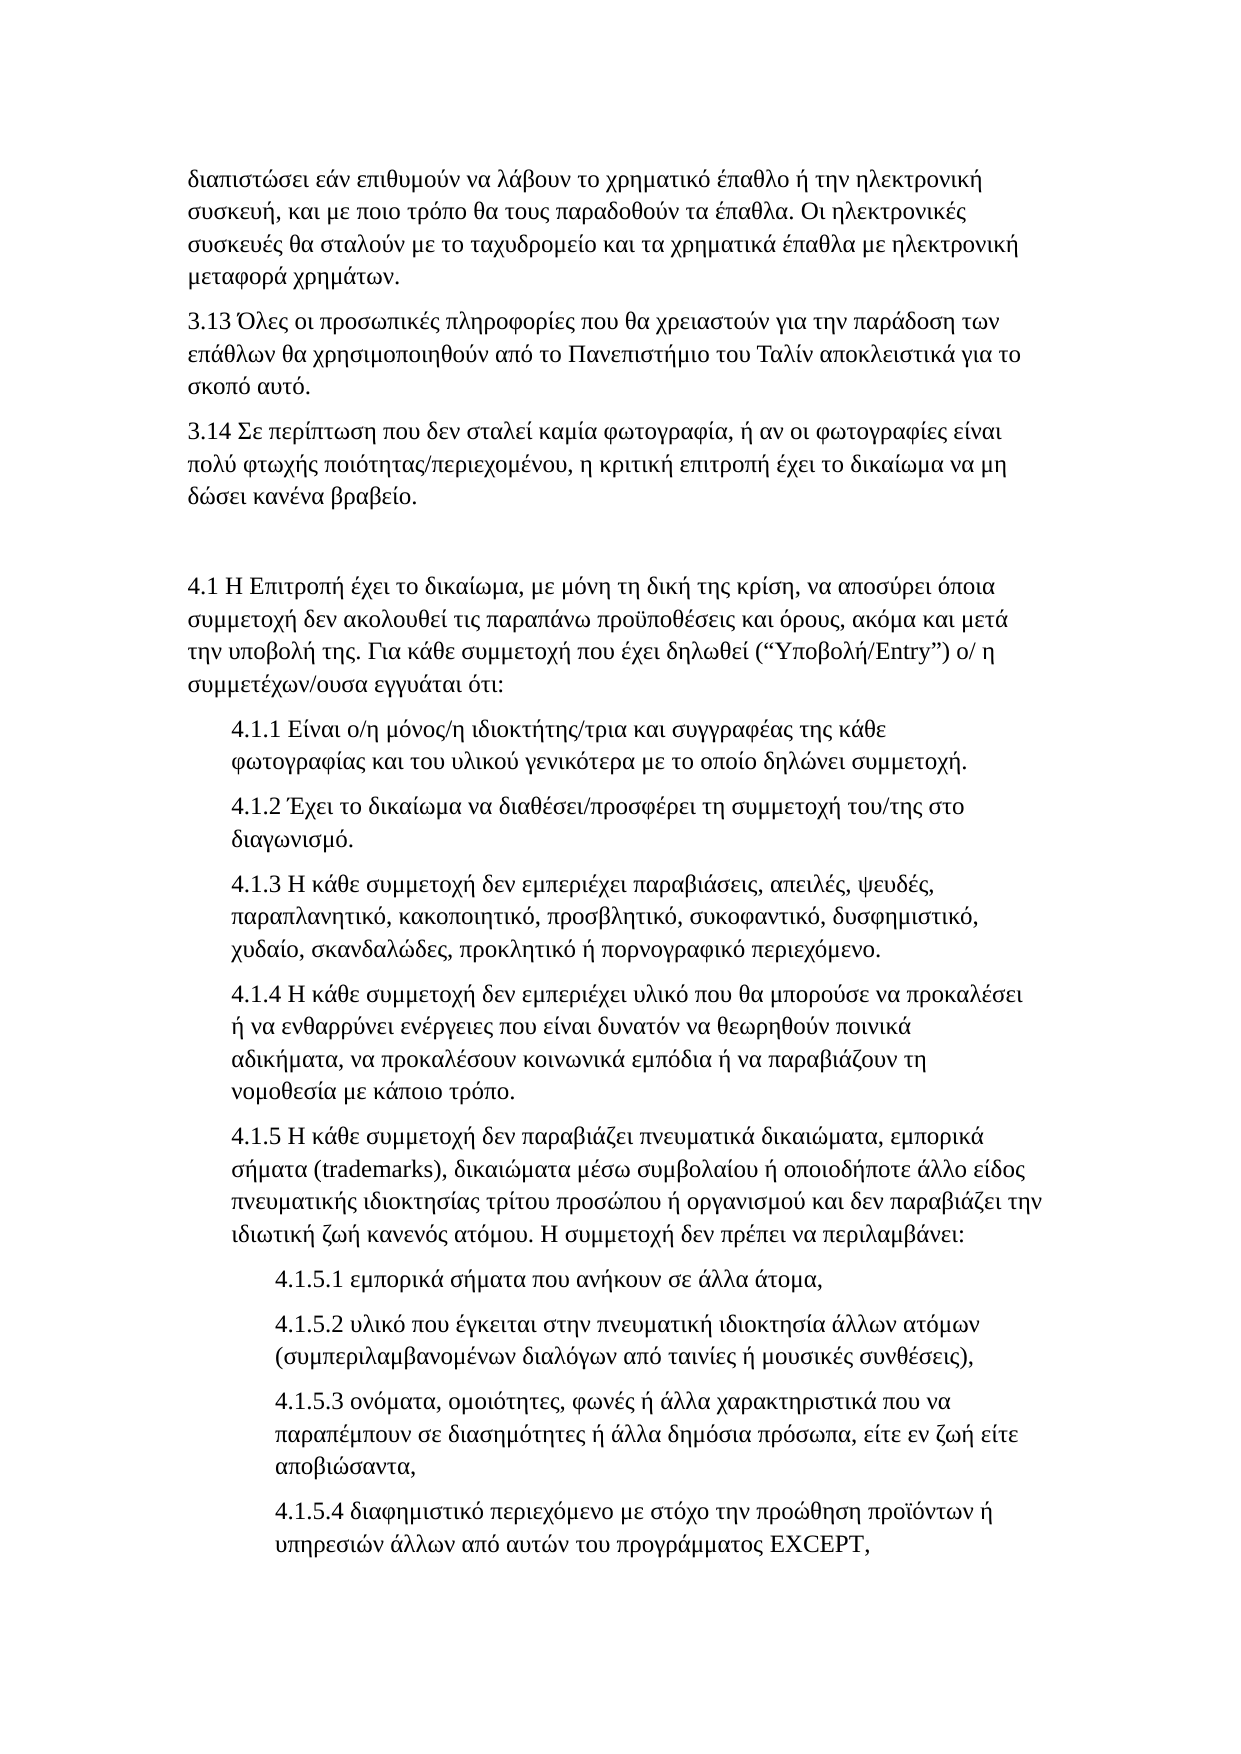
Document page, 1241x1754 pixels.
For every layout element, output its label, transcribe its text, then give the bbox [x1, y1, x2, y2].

text 4.1.4 Η κάθε συμμετοχή δεν εμπεριέχει υλικό που θα μπορούσε να προκαλέσει ή να ενθαρρύνει ενέργειες που είναι δυνατόν να θεωρηθούν ποινικά αδικήματα, να προκαλέσουν κοινωνικά εμπόδια ή να παραβιάζουν τη νομοθεσία με κάποιο τρόπο. [231, 977, 1024, 1107]
text 4.1.2 Έχει το δικαίωμα να διαθέσει/προσφέρει τη συμμετοχή του/της στο διαγωνισμό. [231, 789, 1024, 854]
text 4.1.5 Η κάθε συμμετοχή δεν παραβιάζει πνευματικά δικαιώματα, εμπορικά σήματα (trademarks), δικαιώματα μέσω συμβολαίου ή οποιοδήποτε άλλο είδος πνευματικής ιδιοκτησίας τρίτου προσώπου ή οργανισμού και δεν παραβιάζει την ιδιωτική ζωή κανενός ατόμου. Η συμμετοχή δεν πρέπει να περιλαμβάνει: [231, 1119, 1053, 1249]
text 4.1.5.4 διαφημιστικό περιεχόμενο με στόχο την προώθηση προϊόντων ή υπηρεσιών άλλων από αυτών του προγράμματος EXCEPT, [275, 1494, 1053, 1559]
text 4.1.1 Είναι ο/η μόνος/η ιδιοκτήτης/τρια και συγγραφέας της κάθε φωτογραφίας και του υλικού γενικότερα με το οποίο δηλώνει συμμετοχή. [231, 712, 1024, 777]
text 4.1.5.1 εμπορικά σήματα που ανήκουν σε άλλα άτομα, [231, 1262, 1053, 1294]
text 4.1.3 Η κάθε συμμετοχή δεν εμπεριέχει παραβιάσεις, απειλές, ψευδές, παραπλανητικό, κακοποιητικό, προσβλητικό, συκοφαντικό, δυσφημιστικό, χυδαίο, σκανδαλώδες, προκλητικό ή πορνογραφικό περιεχόμενο. [231, 867, 1024, 964]
text 3.14 Σε περίπτωση που δεν σταλεί καμία φωτογραφία, ή αν οι φωτογραφίες είναι πολύ φτωχής ποιότητας/περιεχομένου, η κριτική επιτροπή έχει το δικαίωμα να μη δώσει κανένα βραβείο. [187, 414, 1024, 512]
text 4.1 Η Επιτροπή έχει το δικαίωμα, με μόνη τη δική της κρίση, να αποσύρει όποια συμμετοχή δεν ακολουθεί τις παραπάνω προϋποθέσεις και όρους, ακόμα και μετά την υποβολή της. Για κάθε συμμετοχή που έχει δηλωθεί (“Υποβολή/Entry”) ο/ η συμμετέχων/ουσα εγγυάται ότι: [187, 569, 1024, 699]
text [187, 162, 1024, 292]
text 3.13 Όλες οι προσωπικές πληροφορίες που θα χρειαστούν για την παράδοση των επάθλων θα χρησιμοποιηθούν από το Πανεπιστήμιο του Ταλίν αποκλειστικά για το σκοπό αυτό. [187, 304, 1024, 402]
text 4.1.5.3 ονόματα, ομοιότητες, φωνές ή άλλα χαρακτηριστικά που να παραπέμπουν σε διασημότητες ή άλλα δημόσια πρόσωπα, είτε εν ζωή είτε αποβιώσαντα, [275, 1384, 1053, 1482]
text 4.1.5.2 υλικό που έγκειται στην πνευματική ιδιοκτησία άλλων ατόμων (συμπεριλαμβανομένων διαλόγων από ταινίες ή μουσικές συνθέσεις), [275, 1307, 1053, 1372]
